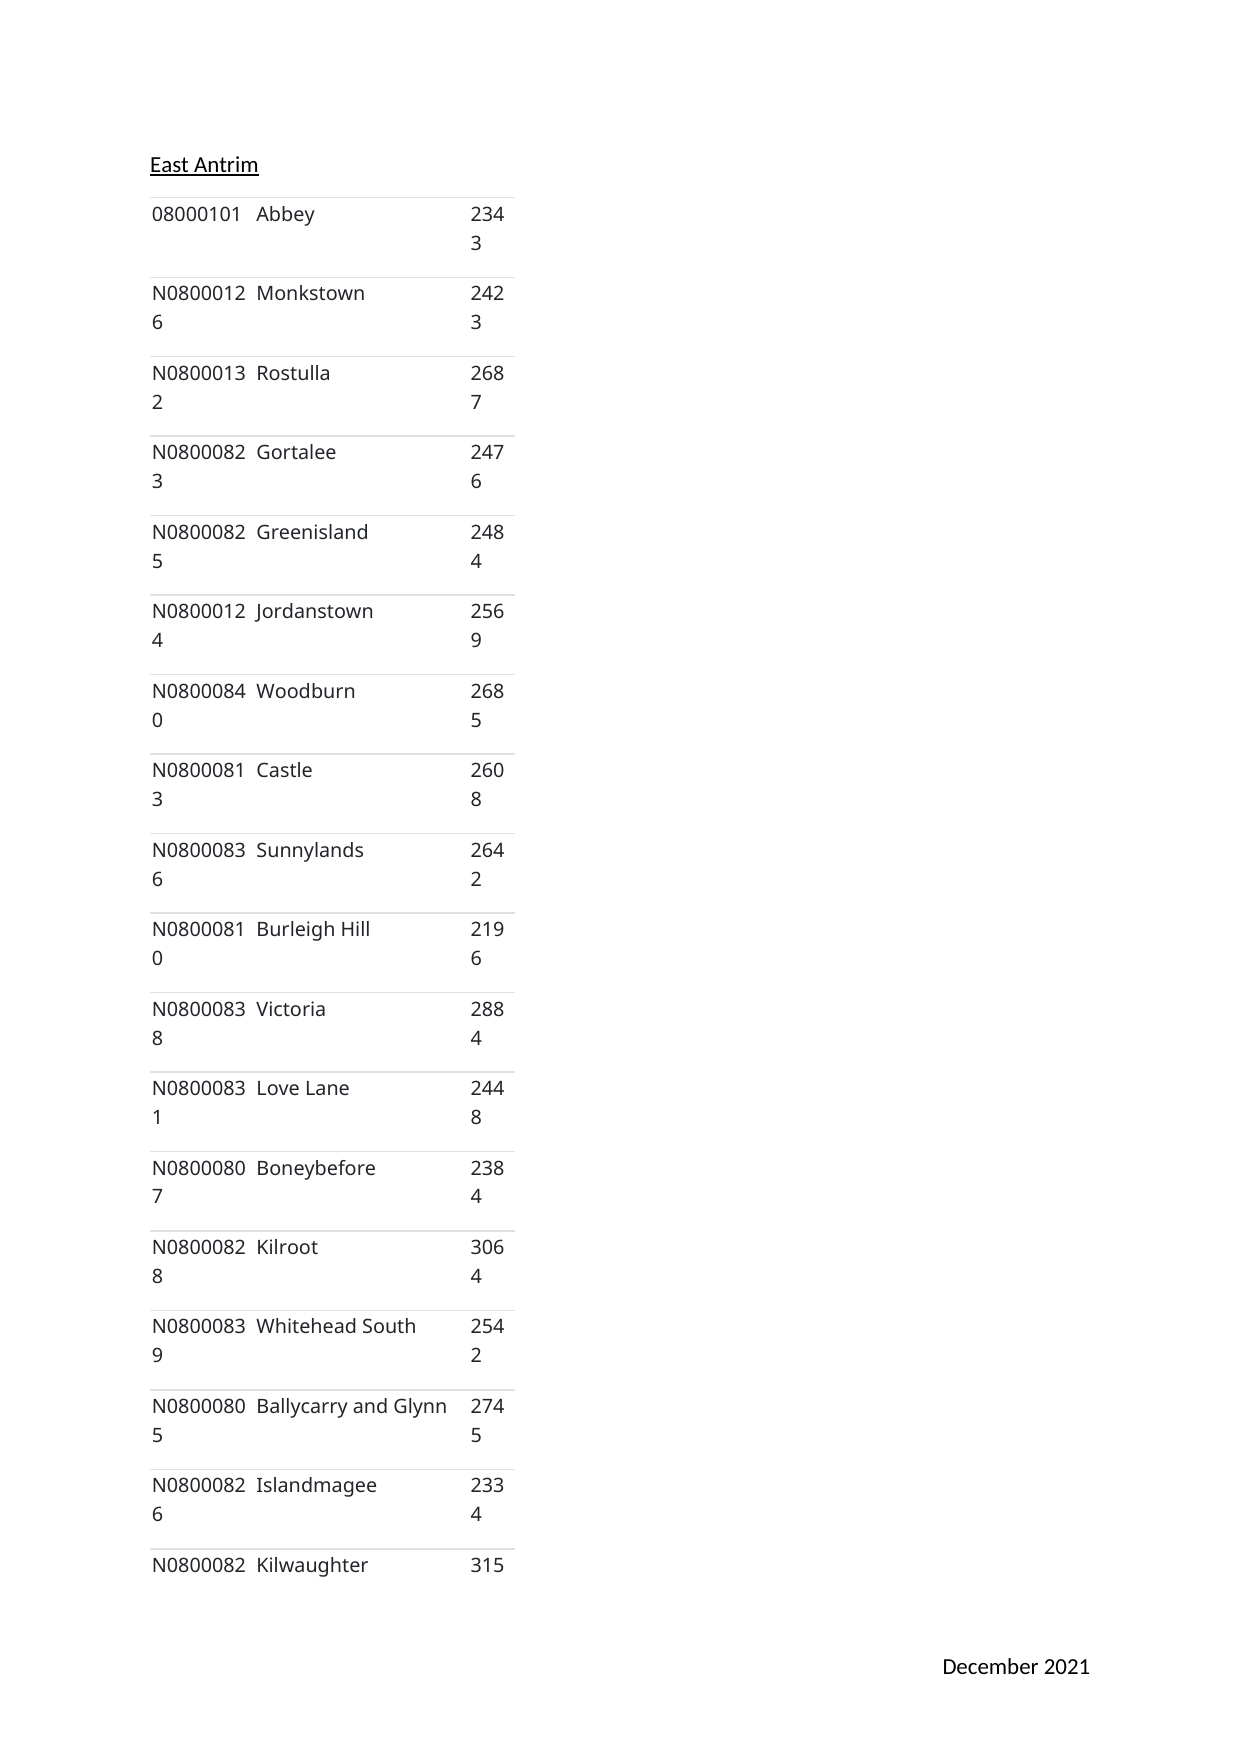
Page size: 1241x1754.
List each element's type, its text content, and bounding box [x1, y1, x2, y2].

table_cell Castle [255, 755, 469, 833]
table_cell 2687 [469, 357, 515, 435]
text East Antrim [150, 150, 1090, 178]
table_cell N08000813 [150, 755, 254, 833]
table_cell 2542 [469, 1311, 515, 1389]
table_cell Rostulla [255, 357, 469, 435]
table_cell 2384 [469, 1152, 515, 1230]
table_cell Sunnylands [255, 834, 469, 912]
table_cell Gortalee [255, 437, 469, 515]
table_cell Whitehead South [255, 1311, 469, 1389]
table_cell 2685 [469, 675, 515, 753]
table_cell N08000836 [150, 834, 254, 912]
table_cell Woodburn [255, 675, 469, 753]
table_cell Love Lane [255, 1073, 469, 1151]
table_cell 3152 [469, 1550, 515, 1598]
table_cell N08000126 [150, 278, 254, 356]
table_cell 2476 [469, 437, 515, 515]
table_cell N08000810 [150, 914, 254, 992]
table_cell 3064 [469, 1232, 515, 1309]
table_cell 2423 [469, 278, 515, 356]
table_cell Monkstown [255, 278, 469, 356]
table_cell N08000826 [150, 1470, 254, 1548]
table_cell 2196 [469, 914, 515, 992]
table_cell 2448 [469, 1073, 515, 1151]
table_cell Burleigh Hill [255, 914, 469, 992]
table_cell N08000839 [150, 1311, 254, 1389]
table_cell N08000840 [150, 675, 254, 753]
table_cell N08000124 [150, 596, 254, 674]
table_cell N08000805 [150, 1391, 254, 1468]
table_cell N08000823 [150, 437, 254, 515]
table_header 2343 [469, 198, 515, 276]
table_cell Ballycarry and Glynn [255, 1391, 469, 1468]
table_cell N08000829 [150, 1550, 254, 1598]
table_cell 2642 [469, 834, 515, 912]
table_cell N08000828 [150, 1232, 254, 1309]
table_cell 2569 [469, 596, 515, 674]
table_cell Kilroot [255, 1232, 469, 1309]
table_cell Islandmagee [255, 1470, 469, 1548]
table_cell Kilwaughter [255, 1550, 469, 1598]
table_cell Victoria [255, 993, 469, 1071]
table_cell 2745 [469, 1391, 515, 1468]
table_cell N08000831 [150, 1073, 254, 1151]
table_cell 2484 [469, 516, 515, 594]
table_cell N08000825 [150, 516, 254, 594]
table_cell 2884 [469, 993, 515, 1071]
table_cell Greenisland [255, 516, 469, 594]
table_cell Boneybefore [255, 1152, 469, 1230]
table_cell Jordanstown [255, 596, 469, 674]
table_header 08000101 [150, 198, 254, 276]
table_cell N08000838 [150, 993, 254, 1071]
table_cell 2608 [469, 755, 515, 833]
table_header Abbey [255, 198, 469, 276]
table_cell N08000132 [150, 357, 254, 435]
table_cell 2334 [469, 1470, 515, 1548]
table_cell N08000807 [150, 1152, 254, 1230]
